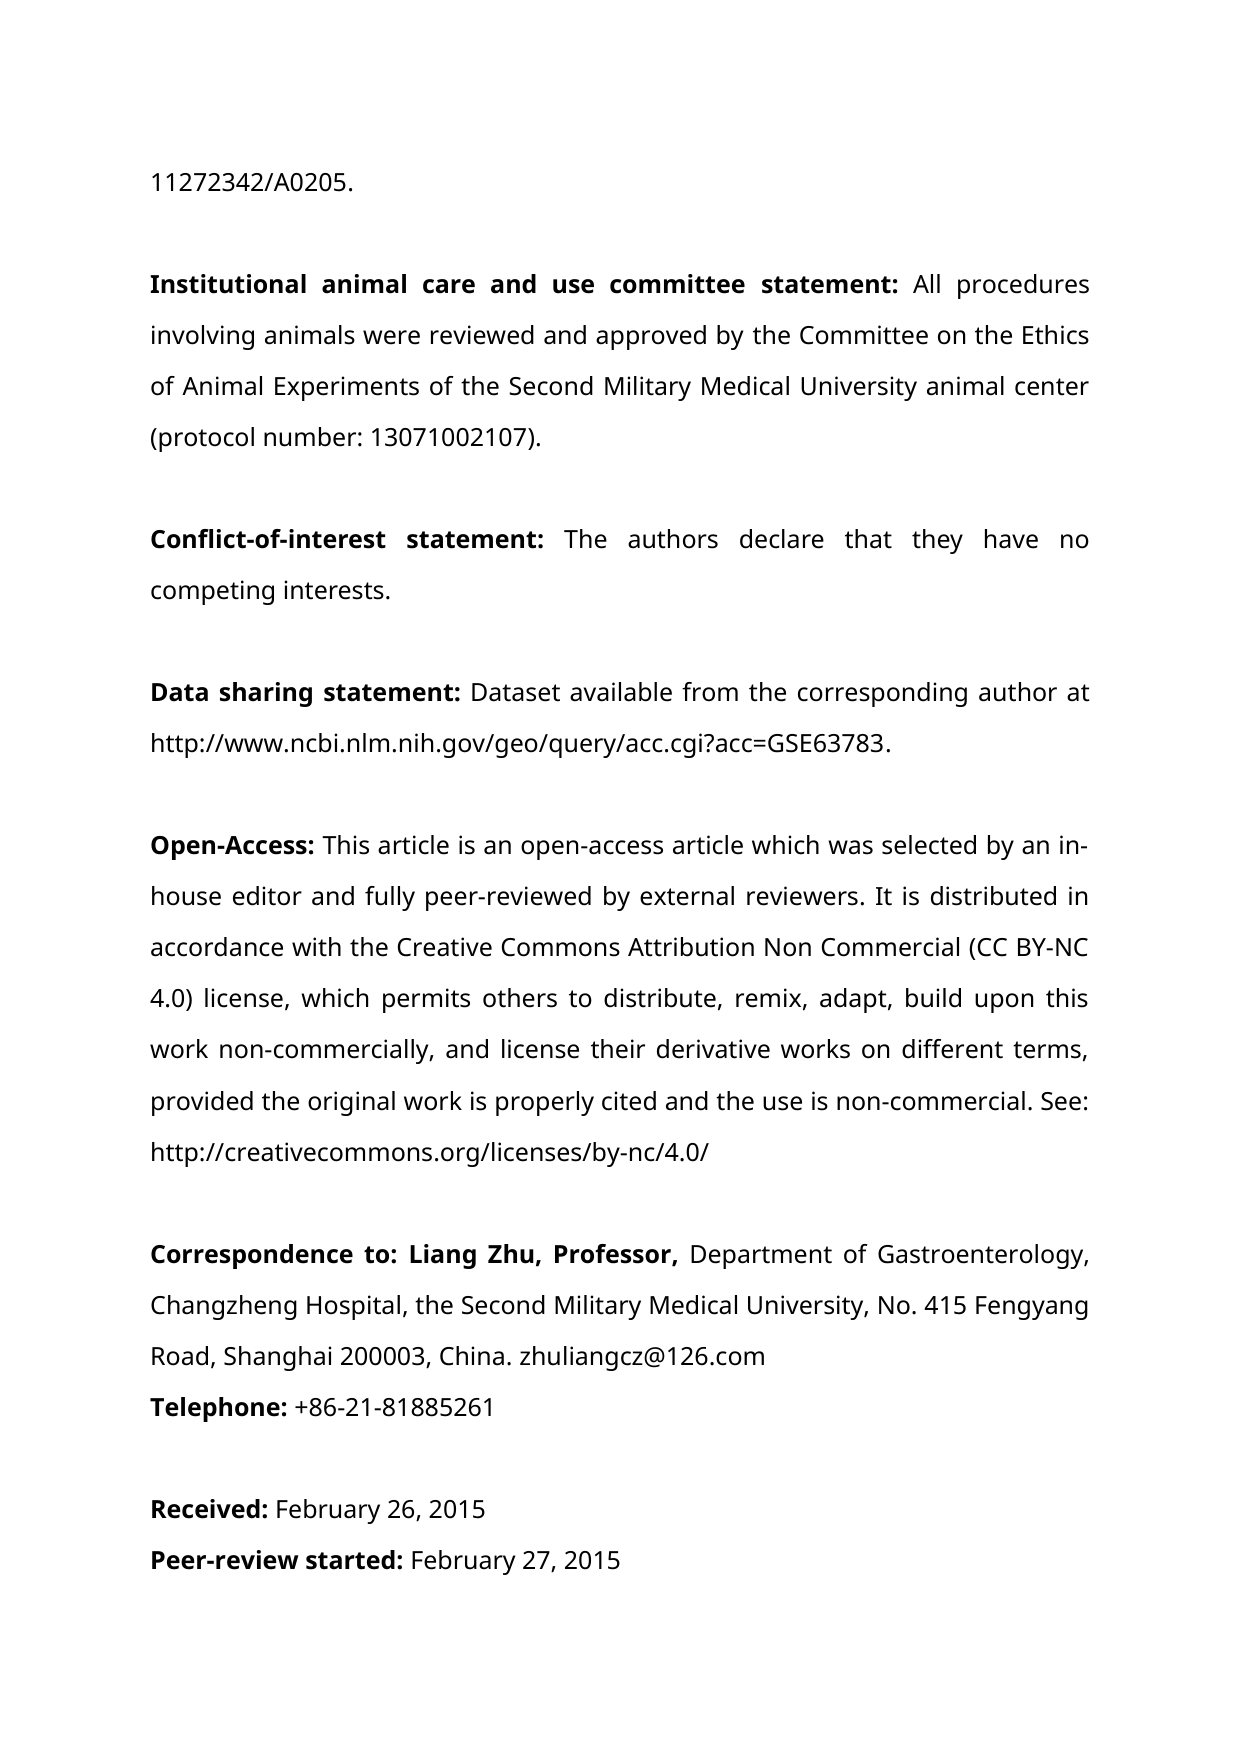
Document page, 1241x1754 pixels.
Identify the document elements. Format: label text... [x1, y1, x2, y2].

text Received: February 26, 2015 [150, 1492, 1090, 1526]
text Telephone: +86-21-81885261 [150, 1389, 1090, 1423]
text Data sharing statement: Dataset available from the corresponding author at http://www.ncbi.nlm.nih.gov/geo/query/acc.cgi?acc=GSE63783. [150, 675, 1090, 760]
text Peer-review started: February 27, 2015 [150, 1543, 1090, 1577]
text Open-Access: This article is an open-access article which was selected by an in-house editor and fully peer-reviewed by external reviewers. It is distributed in accordance with the Creative Commons Attribution Non Commercial (CC BY-NC 4.0) license, which permits others to distribute, remix, adapt, build upon this work non-commercially, and license their derivative works on different terms, provided the original work is properly cited and the use is non-commercial. See: http://creativecommons.org/licenses/by-nc/4.0/ [150, 828, 1090, 1168]
text Correspondence to: Liang Zhu, Professor, Department of Gastroenterology, Changzheng Hospital, the Second Military Medical University, No. 415 Fengyang Road, Shanghai 200003, China. zhuliangcz@126.com [150, 1236, 1090, 1372]
subtitle Conflict-of-interest statement: The authors declare that they have no competing interests. [150, 522, 1090, 607]
text Institutional animal care and use committee statement: All procedures involving animals were reviewed and approved by the Committee on the Ethics of Animal Experiments of the Second Military Medical University animal center (protocol number: 13071002107). [150, 267, 1090, 454]
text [150, 164, 1090, 198]
